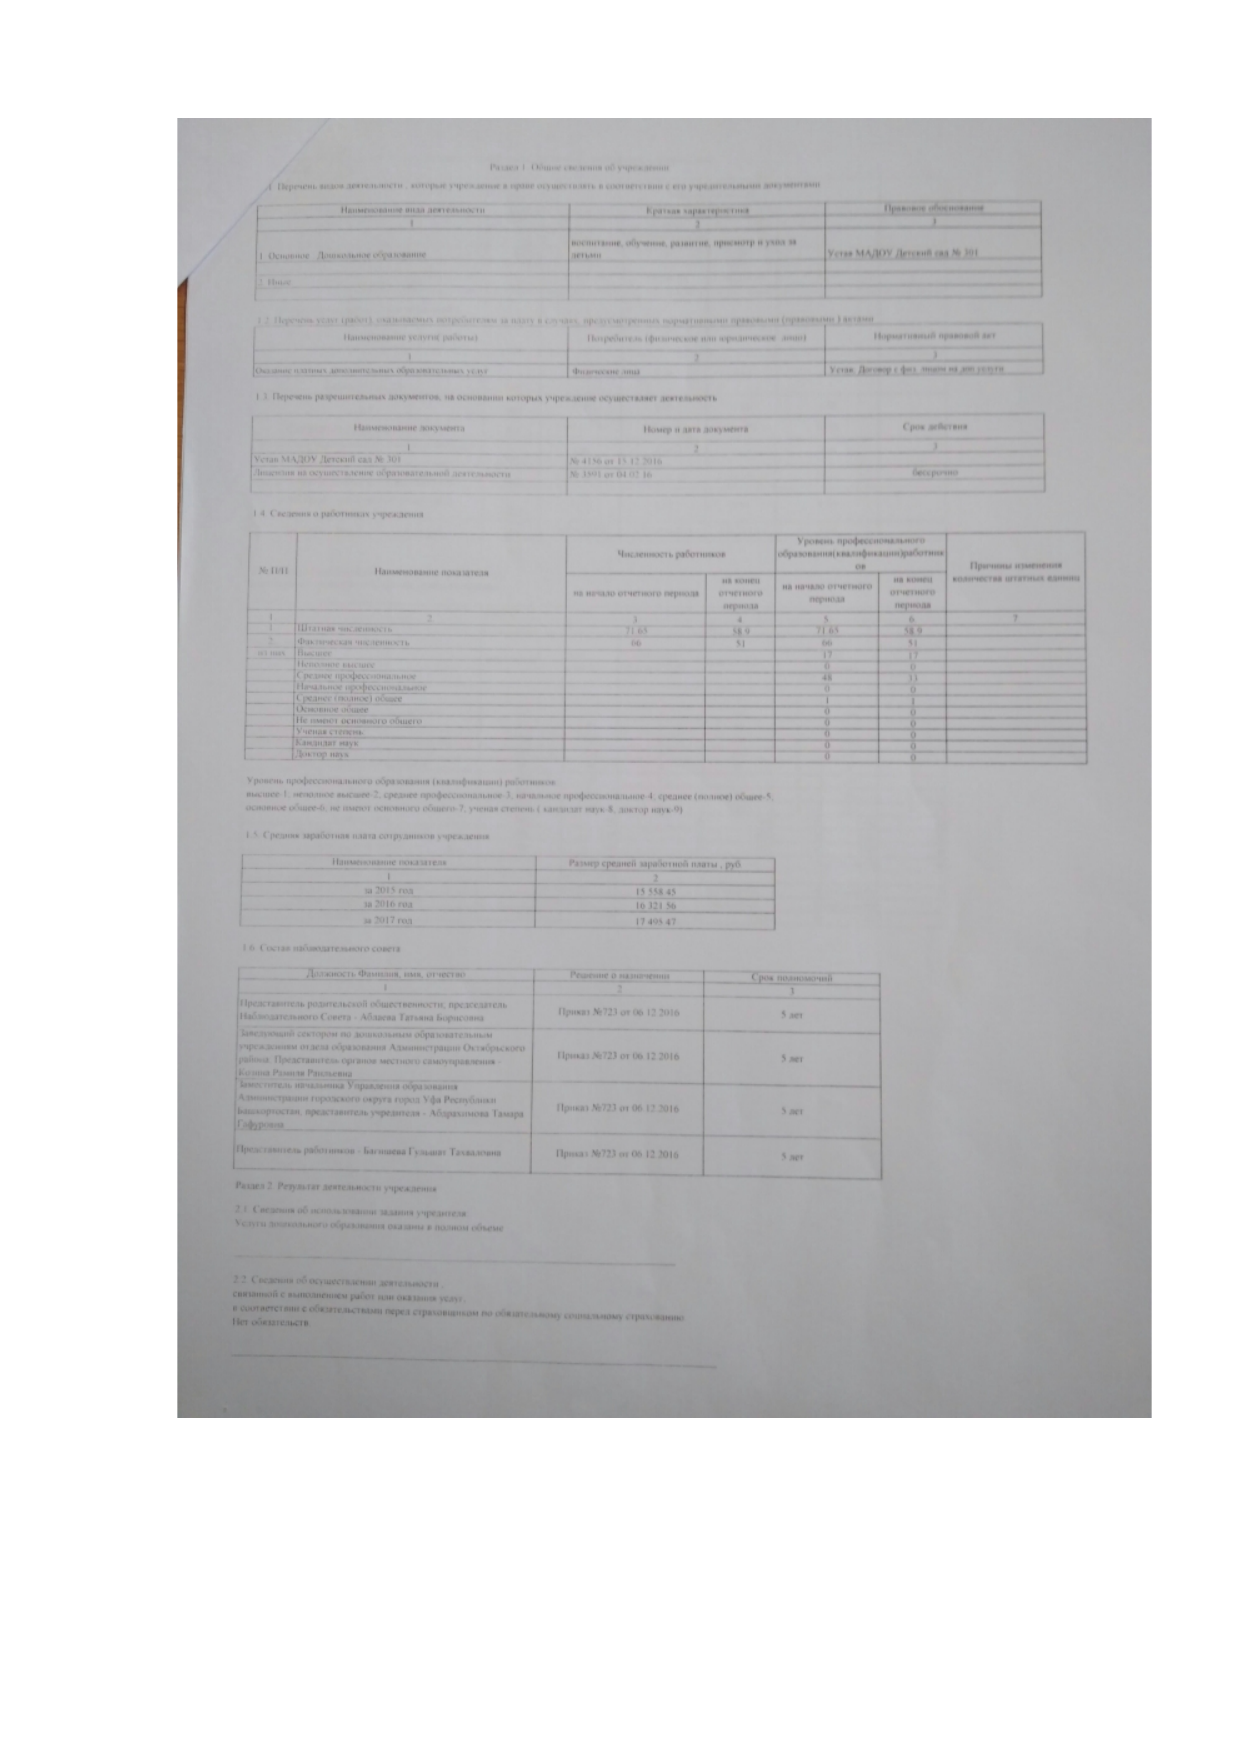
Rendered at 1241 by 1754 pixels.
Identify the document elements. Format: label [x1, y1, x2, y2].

picture [177, 118, 1152, 1418]
